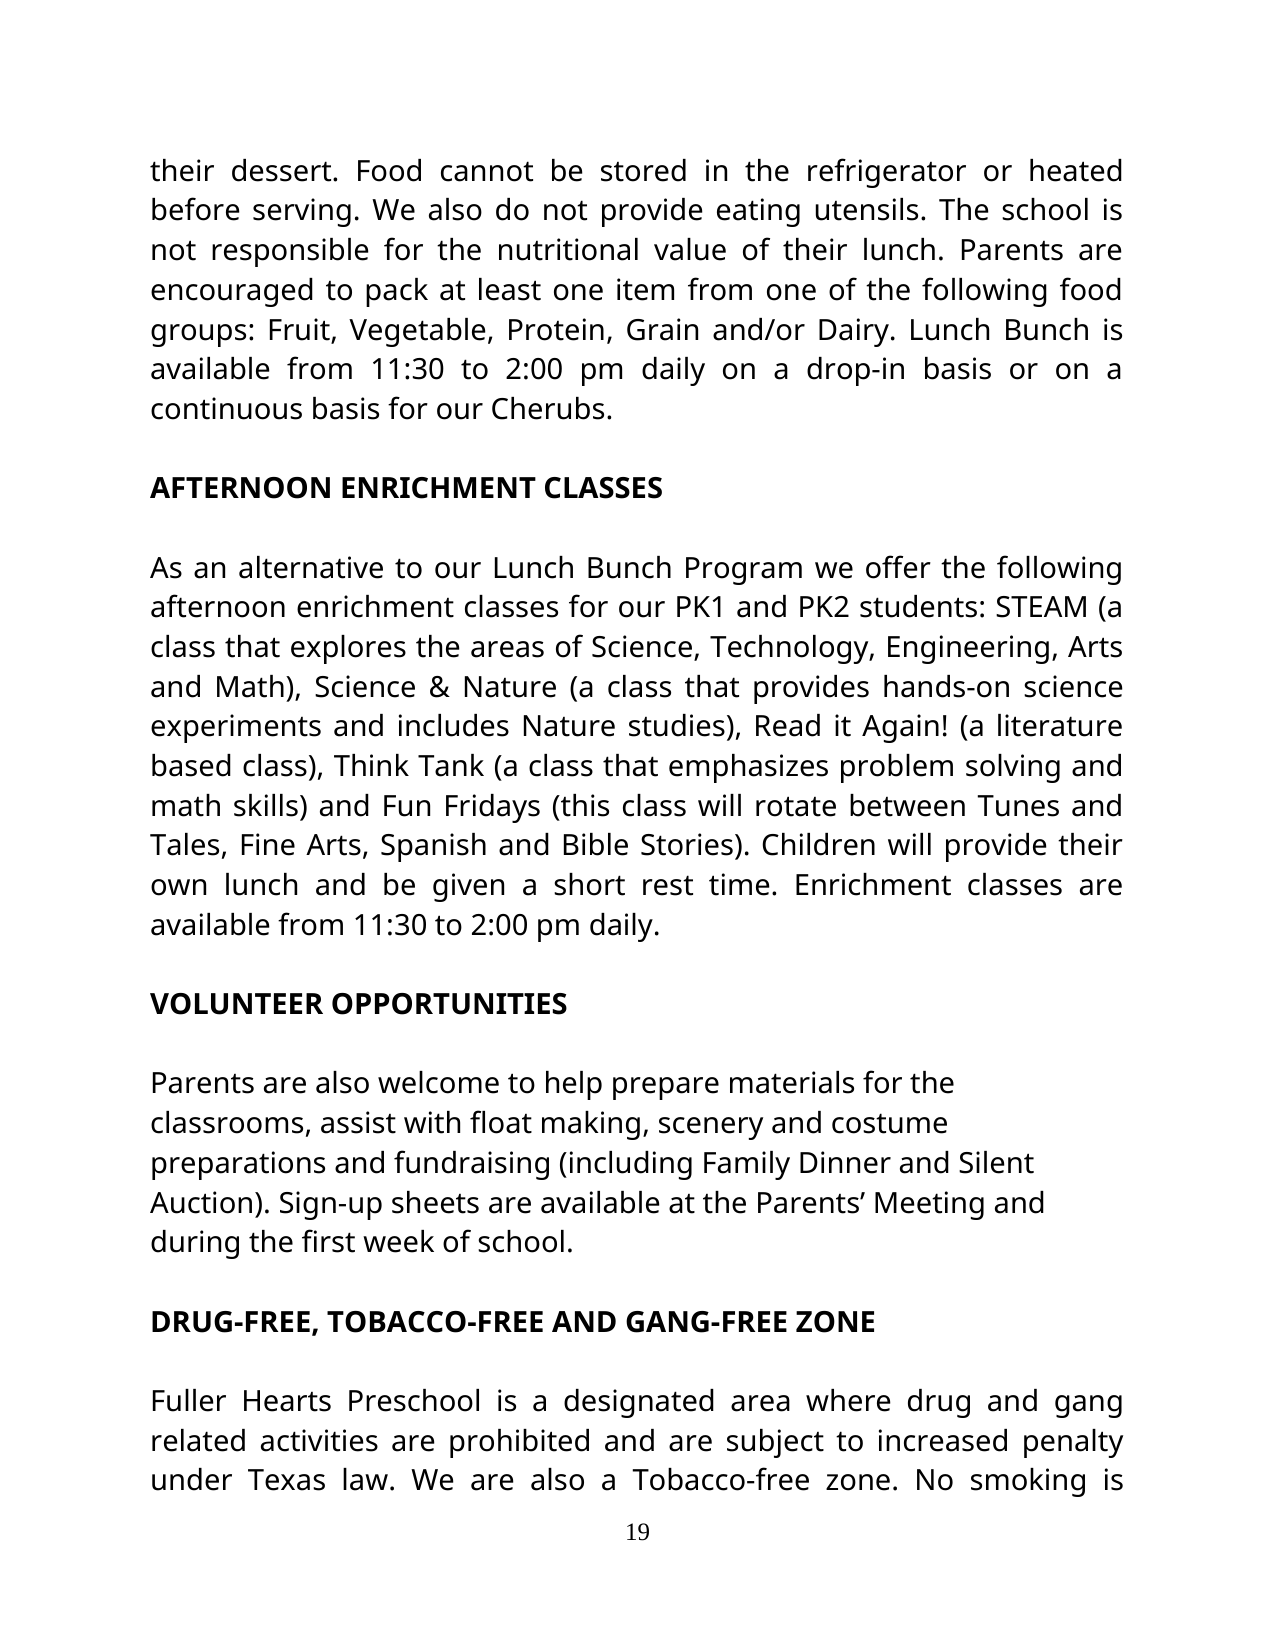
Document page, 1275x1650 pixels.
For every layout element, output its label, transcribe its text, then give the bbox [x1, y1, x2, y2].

text As an alternative to our Lunch Bunch Program we offer the following afternoon enrichment classes for our PK1 and PK2 students: STEAM (a class that explores the areas of Science, Technology, Engineering, Arts and Math), Science & Nature (a class that provides hands-on science experiments and includes Nature studies), Read it Again! (a literature based class), Think Tank (a class that emphasizes problem solving and math skills) and Fun Fridays (this class will rotate between Tunes and Tales, Fine Arts, Spanish and Bible Stories). Children will provide their own lunch and be given a short rest time. Enrichment classes are available from 11:30 to 2:00 pm daily. [150, 547, 1125, 944]
text VOLUNTEER OPPORTUNITIES [150, 983, 1125, 1023]
text AFTERNOON ENRICHMENT CLASSES [150, 467, 1125, 507]
text DRUG-FREE, TOBACCO-FREE AND GANG-FREE ZONE [150, 1301, 1125, 1341]
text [150, 150, 1125, 428]
text Parents are also welcome to help prepare materials for the classrooms, assist with float making, scenery and costume preparations and fundraising (including Family Dinner and Silent Auction). Sign-up sheets are available at the Parents’ Meeting and during the first week of school. [150, 1063, 1125, 1261]
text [150, 1380, 1125, 1499]
